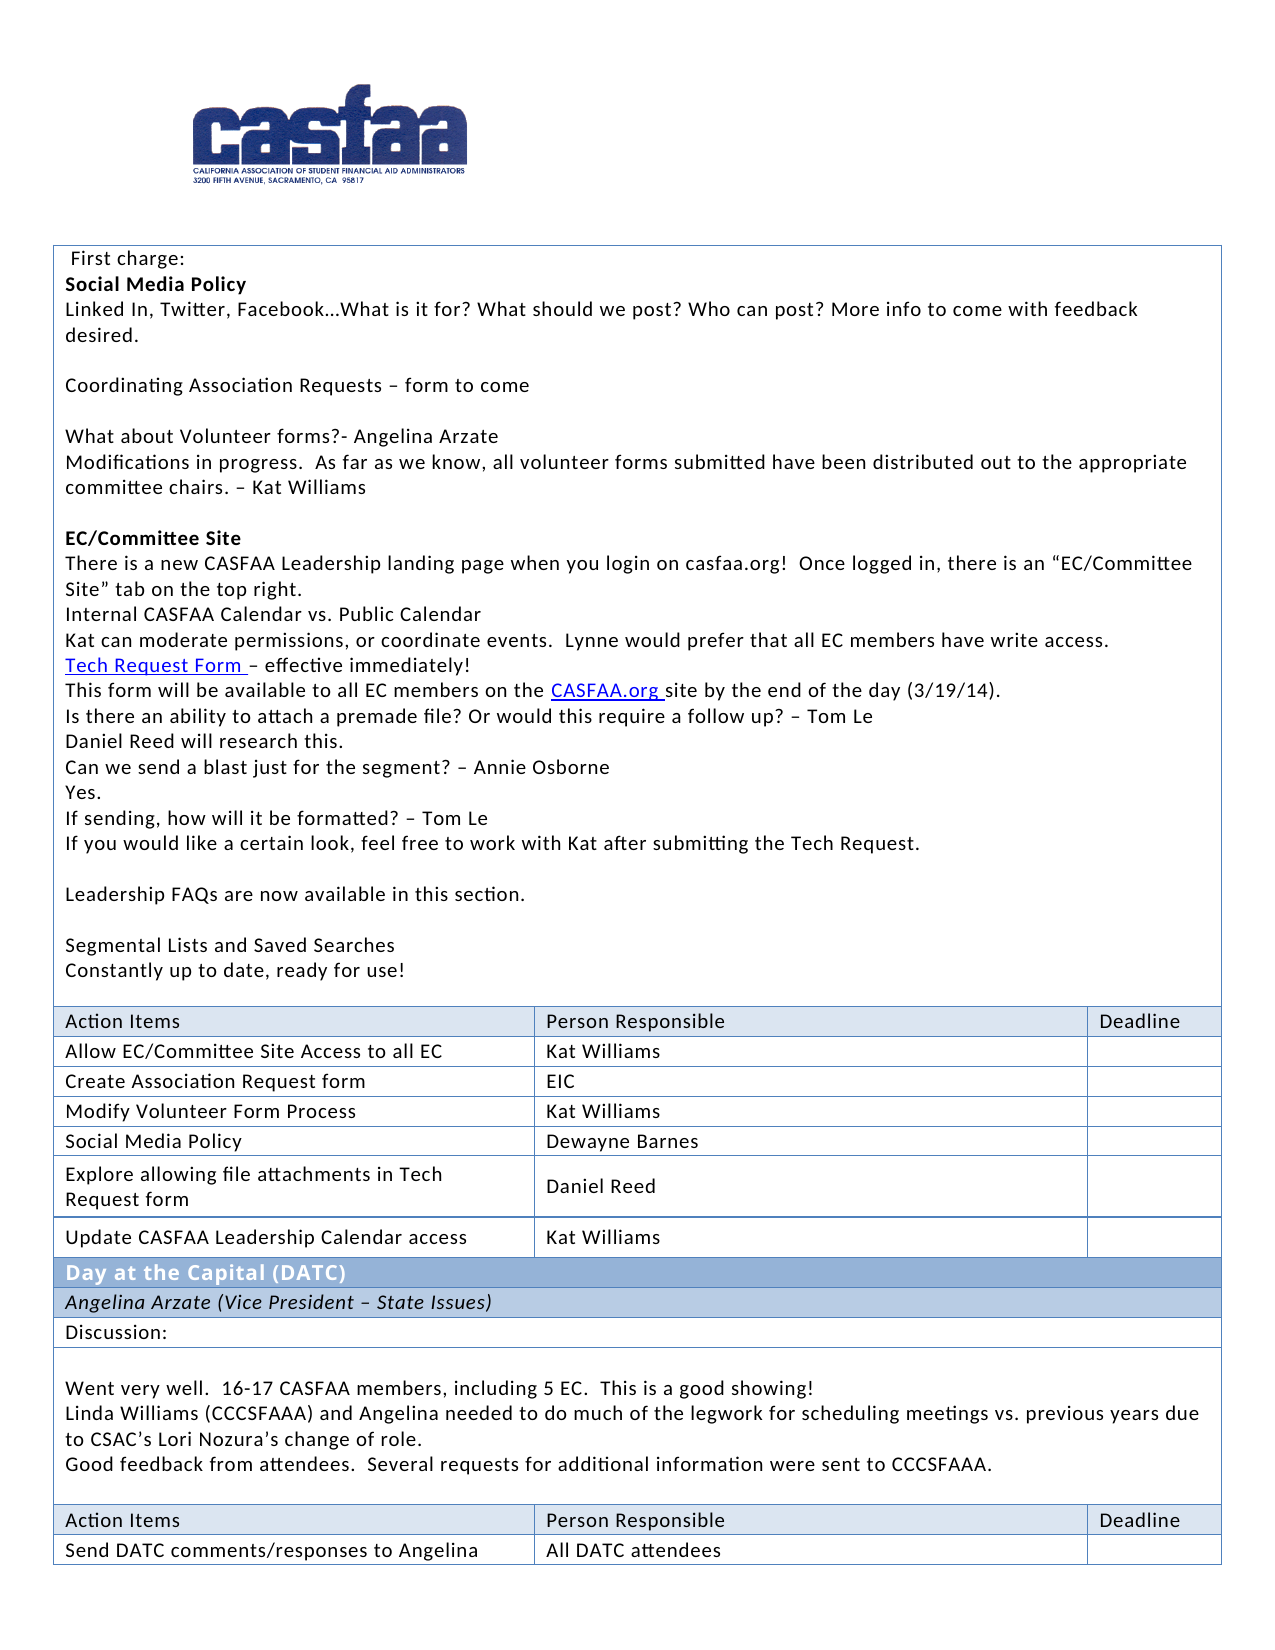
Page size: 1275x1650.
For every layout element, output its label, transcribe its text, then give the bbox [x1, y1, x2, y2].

table_cell Kat Williams [535, 1037, 1087, 1066]
table_cell [1088, 1127, 1221, 1155]
table_cell [1088, 1156, 1221, 1216]
table_cell [1088, 1067, 1221, 1096]
table_cell Went very well. 16-17 CASFAA members, including 5 EC. This is a good showing! Linda Williams (CCCSFAAA) and Angelina needed to do much of the legwork for scheduling meetings vs. previous years due to CSAC’s Lori Nozura’s change of role. Good feedback from attendees. Several requests for additional information were sent to CCCSFAAA. [54, 1348, 1221, 1504]
table_cell Kat Williams [535, 1218, 1087, 1257]
table_cell Person Responsible [535, 1007, 1087, 1036]
table_cell Action Items [54, 1007, 534, 1036]
table_cell Discussion: [54, 1318, 1221, 1347]
picture [187, 79, 469, 188]
table_cell Allow EC/Committee Site Access to all EC [54, 1037, 534, 1066]
table_cell Update CASFAA Leadership Calendar access [54, 1218, 534, 1257]
table_cell [1088, 1218, 1221, 1257]
table_cell [1088, 1037, 1221, 1066]
table_cell EIC [535, 1067, 1087, 1096]
table_cell Dewayne Barnes [535, 1127, 1087, 1155]
table_cell Person Responsible [535, 1505, 1087, 1534]
table_cell All DATC attendees [535, 1535, 1087, 1564]
table_cell Modify Volunteer Form Process [54, 1097, 534, 1126]
table_cell Daniel Reed [535, 1156, 1087, 1216]
table_cell [1088, 1097, 1221, 1126]
table_cell Action Items [54, 1505, 534, 1534]
table_cell First charge: Social Media Policy Linked In, Twitter, Facebook…What is it for? What should we post? Who can post? More info to come with feedback desired. Coordinating Association Requests – form to come What about Volunteer forms?- Angelina Arzate Modifications in progress. As far as we know, all volunteer forms submitted have been distributed out to the appropriate committee chairs. – Kat Williams EC/Committee Site There is a new CASFAA Leadership landing page when you login on casfaa.org! Once logged in, there is an “EC/Committee Site” tab on the top right. Internal CASFAA Calendar vs. Public Calendar Kat can moderate permissions, or coordinate events. Lynne would prefer that all EC members have write access. Tech Request Form – effective immediately! This form will be available to all EC members on the CASFAA.org site by the end of the day (3/19/14). Is there an ability to attach a premade file? Or would this require a follow up? – Tom Le Daniel Reed will research this. Can we send a blast just for the segment? – Annie Osborne Yes. If sending, how will it be formatted? – Tom Le If you would like a certain look, feel free to work with Kat after submitting the Tech Request. Leadership FAQs are now available in this section. Segmental Lists and Saved Searches Constantly up to date, ready for use! [54, 246, 1221, 1006]
table_cell [54, 1258, 1221, 1287]
table_cell Explore allowing file attachments in Tech Request form [54, 1156, 534, 1216]
table_cell Kat Williams [535, 1097, 1087, 1126]
table_cell Deadline [1088, 1505, 1221, 1534]
table_cell Create Association Request form [54, 1067, 534, 1096]
table_cell Send DATC comments/responses to Angelina [54, 1535, 534, 1564]
table_cell Deadline [1088, 1007, 1221, 1036]
table_cell [1088, 1535, 1221, 1564]
table_cell Angelina Arzate (Vice President – State Issues) [54, 1288, 1221, 1317]
table_cell Social Media Policy [54, 1127, 534, 1155]
